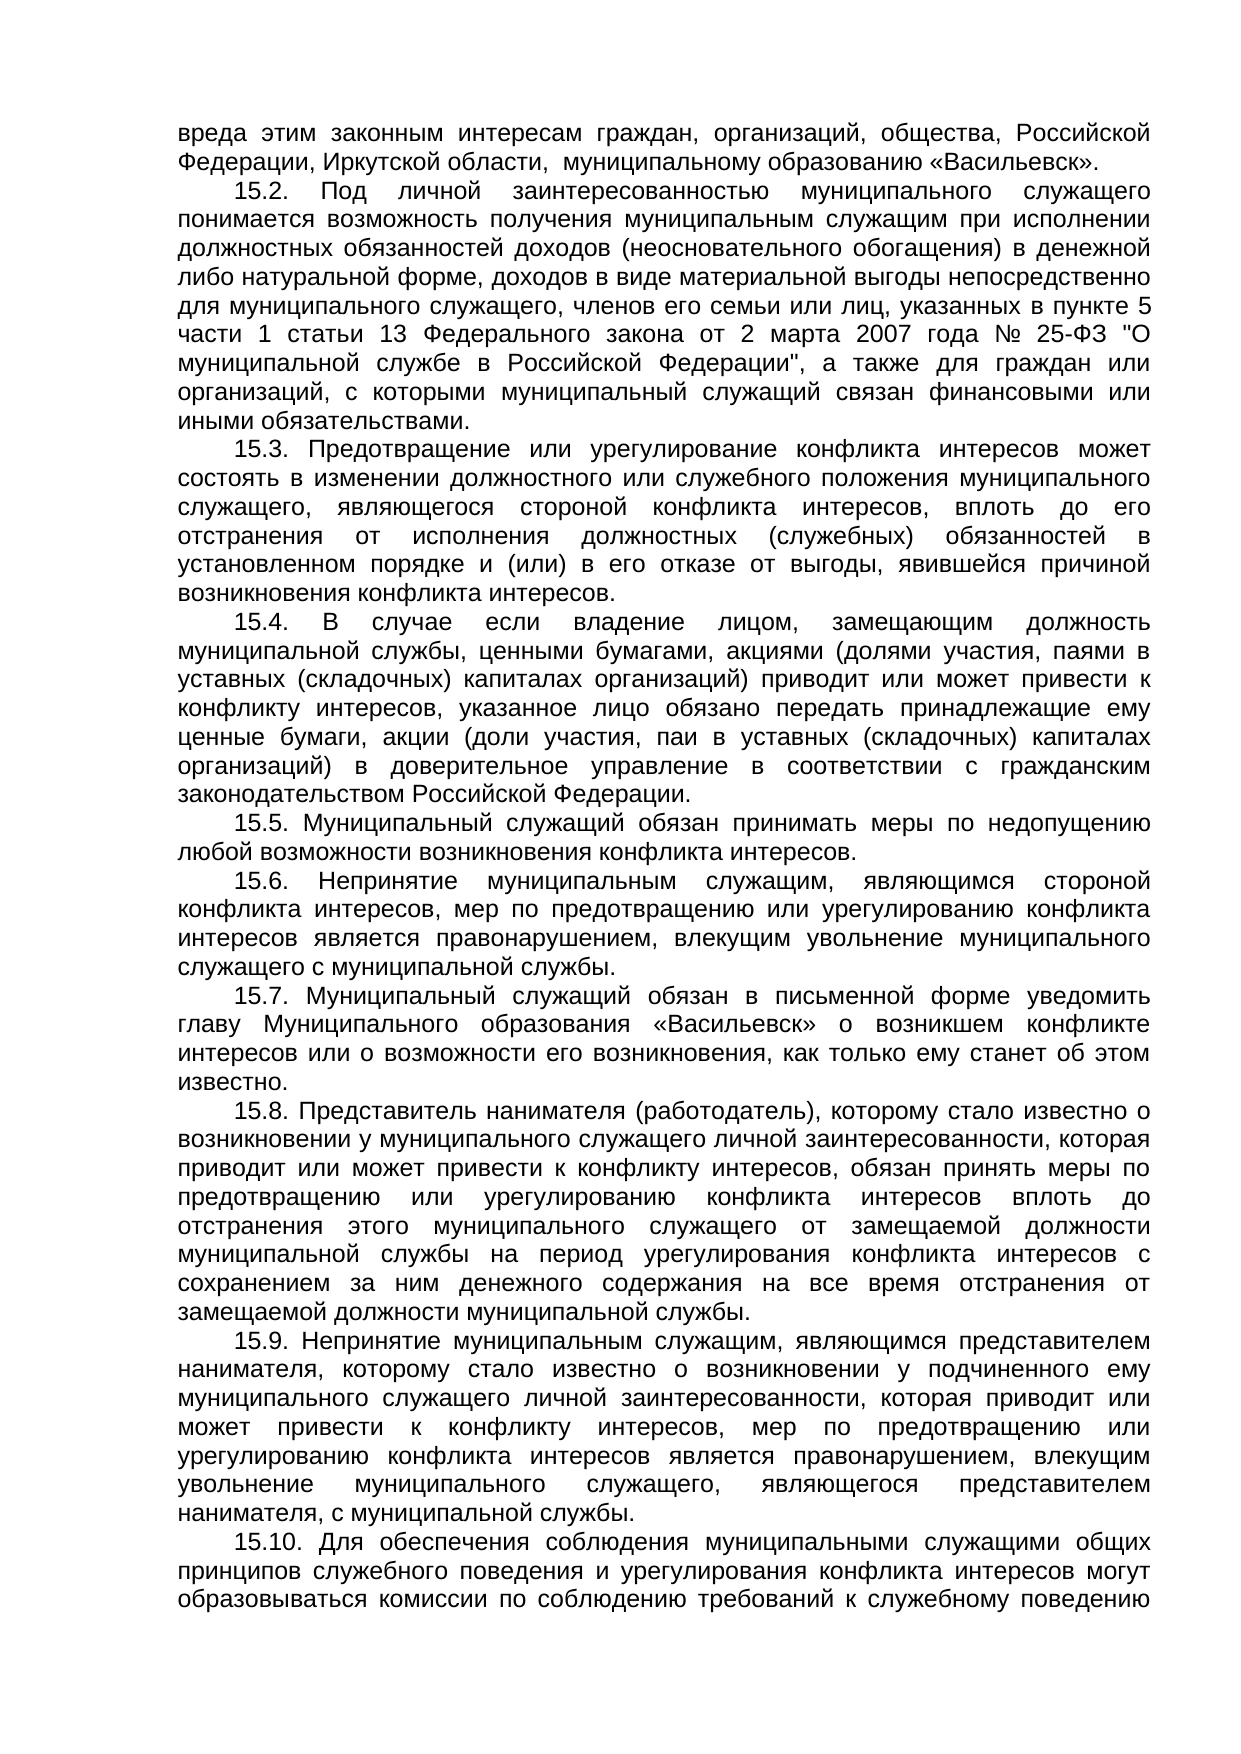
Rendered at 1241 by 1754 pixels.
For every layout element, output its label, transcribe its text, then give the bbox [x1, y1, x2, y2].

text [177, 1527, 1152, 1613]
text 15.3. Предотвращение или урегулирование конфликта интересов может состоять в изменении должностного или служебного положения муниципального служащего, являющегося стороной конфликта интересов, вплоть до его отстранения от исполнения должностных (служебных) обязанностей в установленном порядке и (или) в его отказе от выгоды, явившейся причиной возникновения конфликта интересов. [177, 434, 1152, 607]
text 15.4. В случае если владение лицом, замещающим должность муниципальной службы, ценными бумагами, акциями (долями участия, паями в уставных (складочных) капиталах организаций) приводит или может привести к конфликту интересов, указанное лицо обязано передать принадлежащие ему ценные бумаги, акции (доли участия, паи в уставных (складочных) капиталах организаций) в доверительное управление в соответствии с гражданским законодательством Российской Федерации. [177, 607, 1152, 808]
text 15.5. Муниципальный служащий обязан принимать меры по недопущению любой возможности возникновения конфликта интересов. [177, 808, 1152, 866]
text 15.9. Непринятие муниципальным служащим, являющимся представителем нанимателя, которому стало известно о возникновении у подчиненного ему муниципального служащего личной заинтересованности, которая приводит или может привести к конфликту интересов, мер по предотвращению или урегулированию конфликта интересов является правонарушением, влекущим увольнение муниципального служащего, являющегося представителем нанимателя, с муниципальной службы. [177, 1326, 1152, 1527]
text 15.7. Муниципальный служащий обязан в письменной форме уведомить главу Муниципального образования «Васильевск» о возникшем конфликте интересов или о возможности его возникновения, как только ему станет об этом известно. [177, 981, 1152, 1096]
text 15.2. Под личной заинтересованностью муниципального служащего понимается возможность получения муниципальным служащим при исполнении должностных обязанностей доходов (неосновательного обогащения) в денежной либо натуральной форме, доходов в виде материальной выгоды непосредственно для муниципального служащего, членов его семьи или лиц, указанных в пункте 5 части 1 статьи 13 Федерального закона от 2 марта 2007 года № 25-ФЗ "О муниципальной службе в Российской Федерации", а также для граждан или организаций, с которыми муниципальный служащий связан финансовыми или иными обязательствами. [177, 176, 1152, 434]
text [177, 118, 1152, 176]
text 15.8. Представитель нанимателя (работодатель), которому стало известно о возникновении у муниципального служащего личной заинтересованности, которая приводит или может привести к конфликту интересов, обязан принять меры по предотвращению или урегулированию конфликта интересов вплоть до отстранения этого муниципального служащего от замещаемой должности муниципальной службы на период урегулирования конфликта интересов с сохранением за ним денежного содержания на все время отстранения от замещаемой должности муниципальной службы. [177, 1096, 1152, 1326]
text 15.6. Непринятие муниципальным служащим, являющимся стороной конфликта интересов, мер по предотвращению или урегулированию конфликта интересов является правонарушением, влекущим увольнение муниципального служащего с муниципальной службы. [177, 866, 1152, 981]
